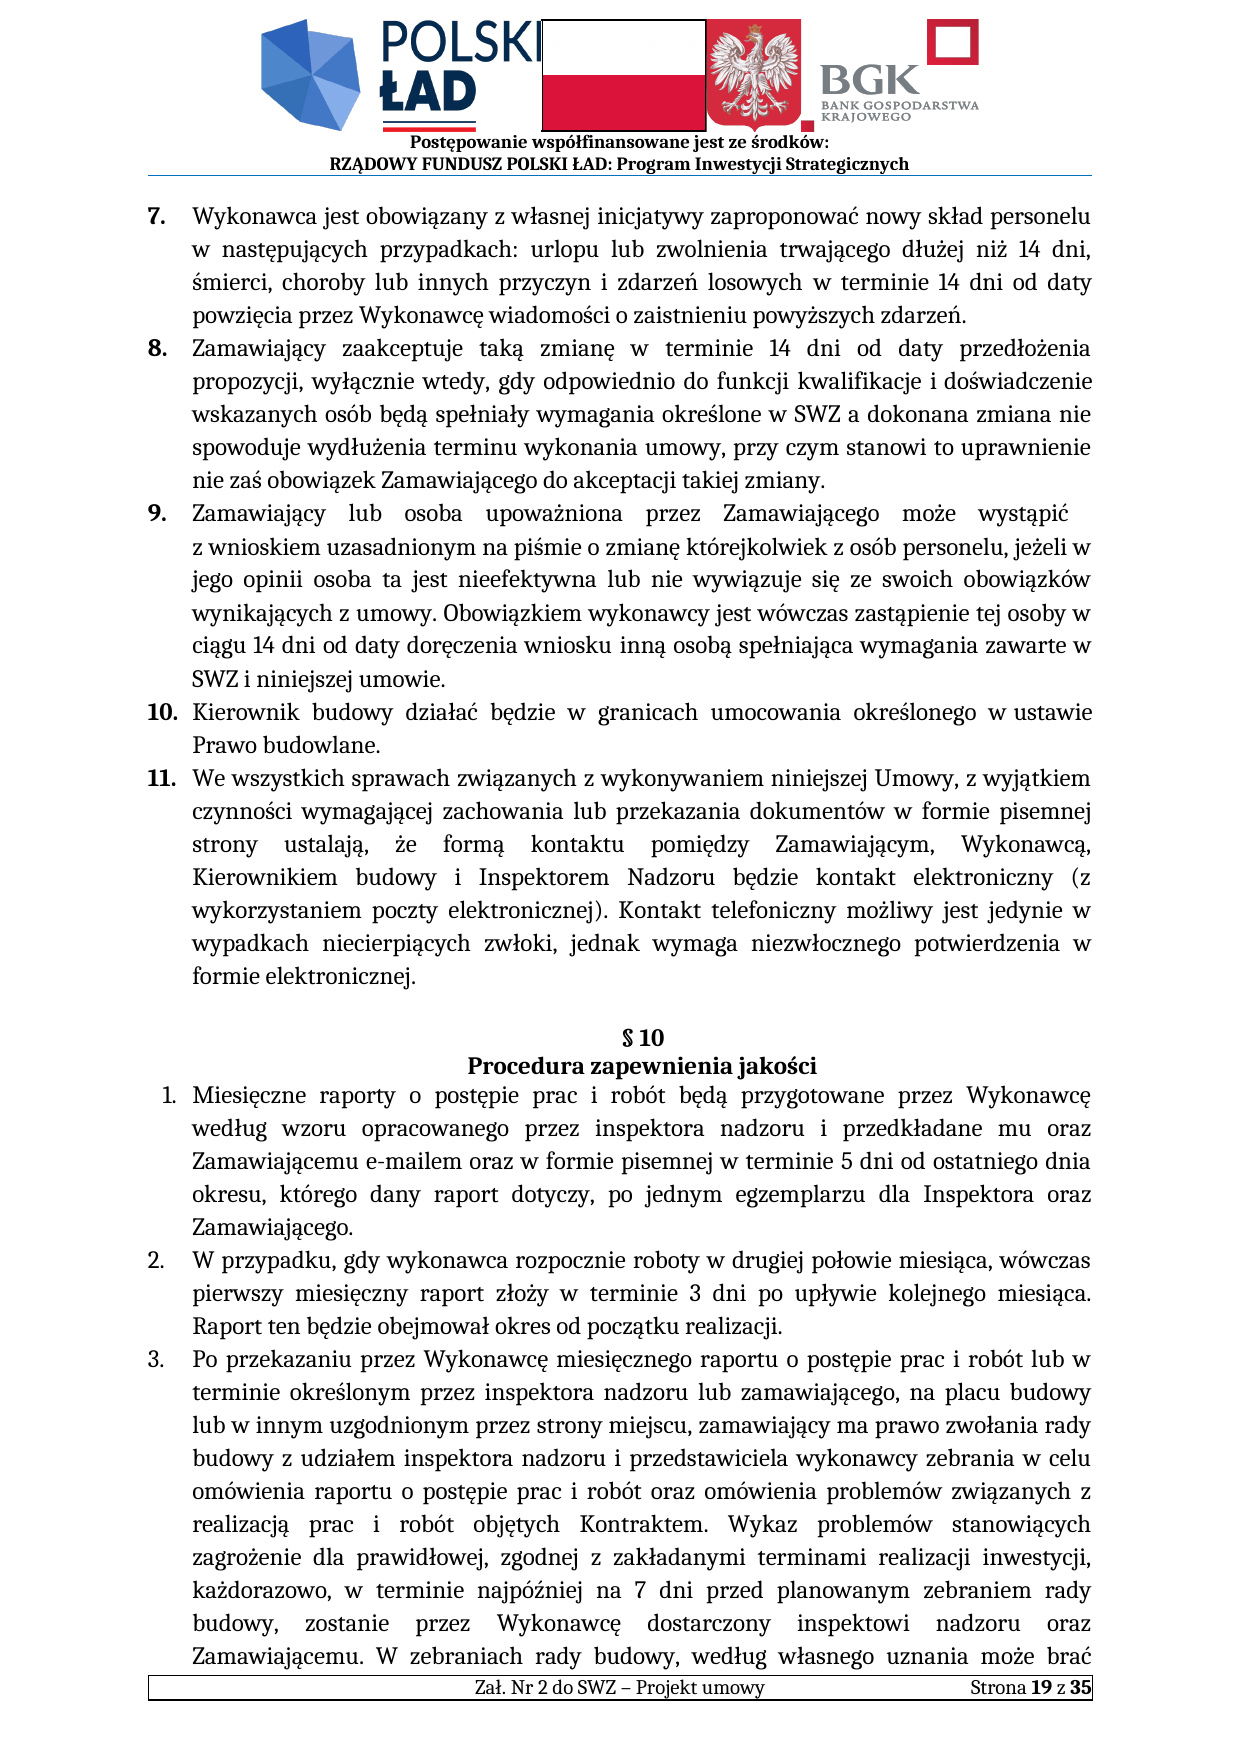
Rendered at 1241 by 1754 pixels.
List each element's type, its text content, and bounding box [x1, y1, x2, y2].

text § 10 [192, 1023, 1092, 1052]
text Procedura zapewnienia jakości [192, 1052, 1092, 1081]
picture [543, 21, 705, 130]
picture [261, 19, 541, 132]
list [148, 1345, 1092, 1671]
list Zamawiający lub osoba upoważniona przez Zamawiającego może wystąpić z wnioskiem uzasadnionym na piśmie o zmianę którejkolwiek z osób personelu, jeżeli w jego opinii osoba ta jest nieefektywna lub nie wywiązuje się ze swoich obowiązków wynikających z umowy. Obowiązkiem wykonawcy jest wówczas zastąpienie tej osoby w ciągu 14 dni od daty doręczenia wniosku inną osobą spełniająca wymagania zawarte w SWZ i niniejszej umowie. [148, 499, 1092, 693]
list We wszystkich sprawach związanych z wykonywaniem niniejszej Umowy, z wyjątkiem czynności wymagającej zachowania lub przekazania dokumentów w formie pisemnej strony ustalają, że formą kontaktu pomiędzy Zamawiającym, Wykonawcą, Kierownikiem budowy i Inspektorem Nadzoru będzie kontakt elektroniczny (z wykorzystaniem poczty elektronicznej). Kontakt telefoniczny możliwy jest jedynie w wypadkach niecierpiących zwłoki, jednak wymaga niezwłocznego potwierdzenia w formie elektronicznej. [148, 763, 1092, 990]
picture [706, 19, 979, 132]
list Kierownik budowy działać będzie w granicach umocowania określonego w ustawie Prawo budowlane. [148, 697, 1092, 759]
list W przypadku, gdy wykonawca rozpocznie roboty w drugiej połowie miesiąca, wówczas pierwszy miesięczny raport złoży w terminie 3 dni po upływie kolejnego miesiąca. Raport ten będzie obejmował okres od początku realizacji. [148, 1246, 1092, 1341]
list Miesięczne raporty o postępie prac i robót będą przygotowane przez Wykonawcę według wzoru opracowanego przez inspektora nadzoru i przedkładane mu oraz Zamawiającemu e-mailem oraz w formie pisemnej w terminie 5 dni od ostatniego dnia okresu, którego dany raport dotyczy, po jednym egzemplarzu dla Inspektora oraz Zamawiającego. [162, 1081, 1092, 1242]
list Wykonawca jest obowiązany z własnej inicjatywy zaproponować nowy skład personelu w następujących przypadkach: urlopu lub zwolnienia trwającego dłużej niż 14 dni, śmierci, choroby lub innych przyczyn i zdarzeń losowych w terminie 14 dni od daty powzięcia przez Wykonawcę wiadomości o zaistnieniu powyższych zdarzeń. [148, 202, 1092, 330]
list Zamawiający zaakceptuje taką zmianę w terminie 14 dni od daty przedłożenia propozycji, wyłącznie wtedy, gdy odpowiednio do funkcji kwalifikacje i doświadczenie wskazanych osób będą spełniały wymagania określone w SWZ a dokonana zmiana nie spowoduje wydłużenia terminu wykonania umowy, przy czym stanowi to uprawnienie nie zaś obowiązek Zamawiającego do akceptacji takiej zmiany. [148, 334, 1092, 495]
